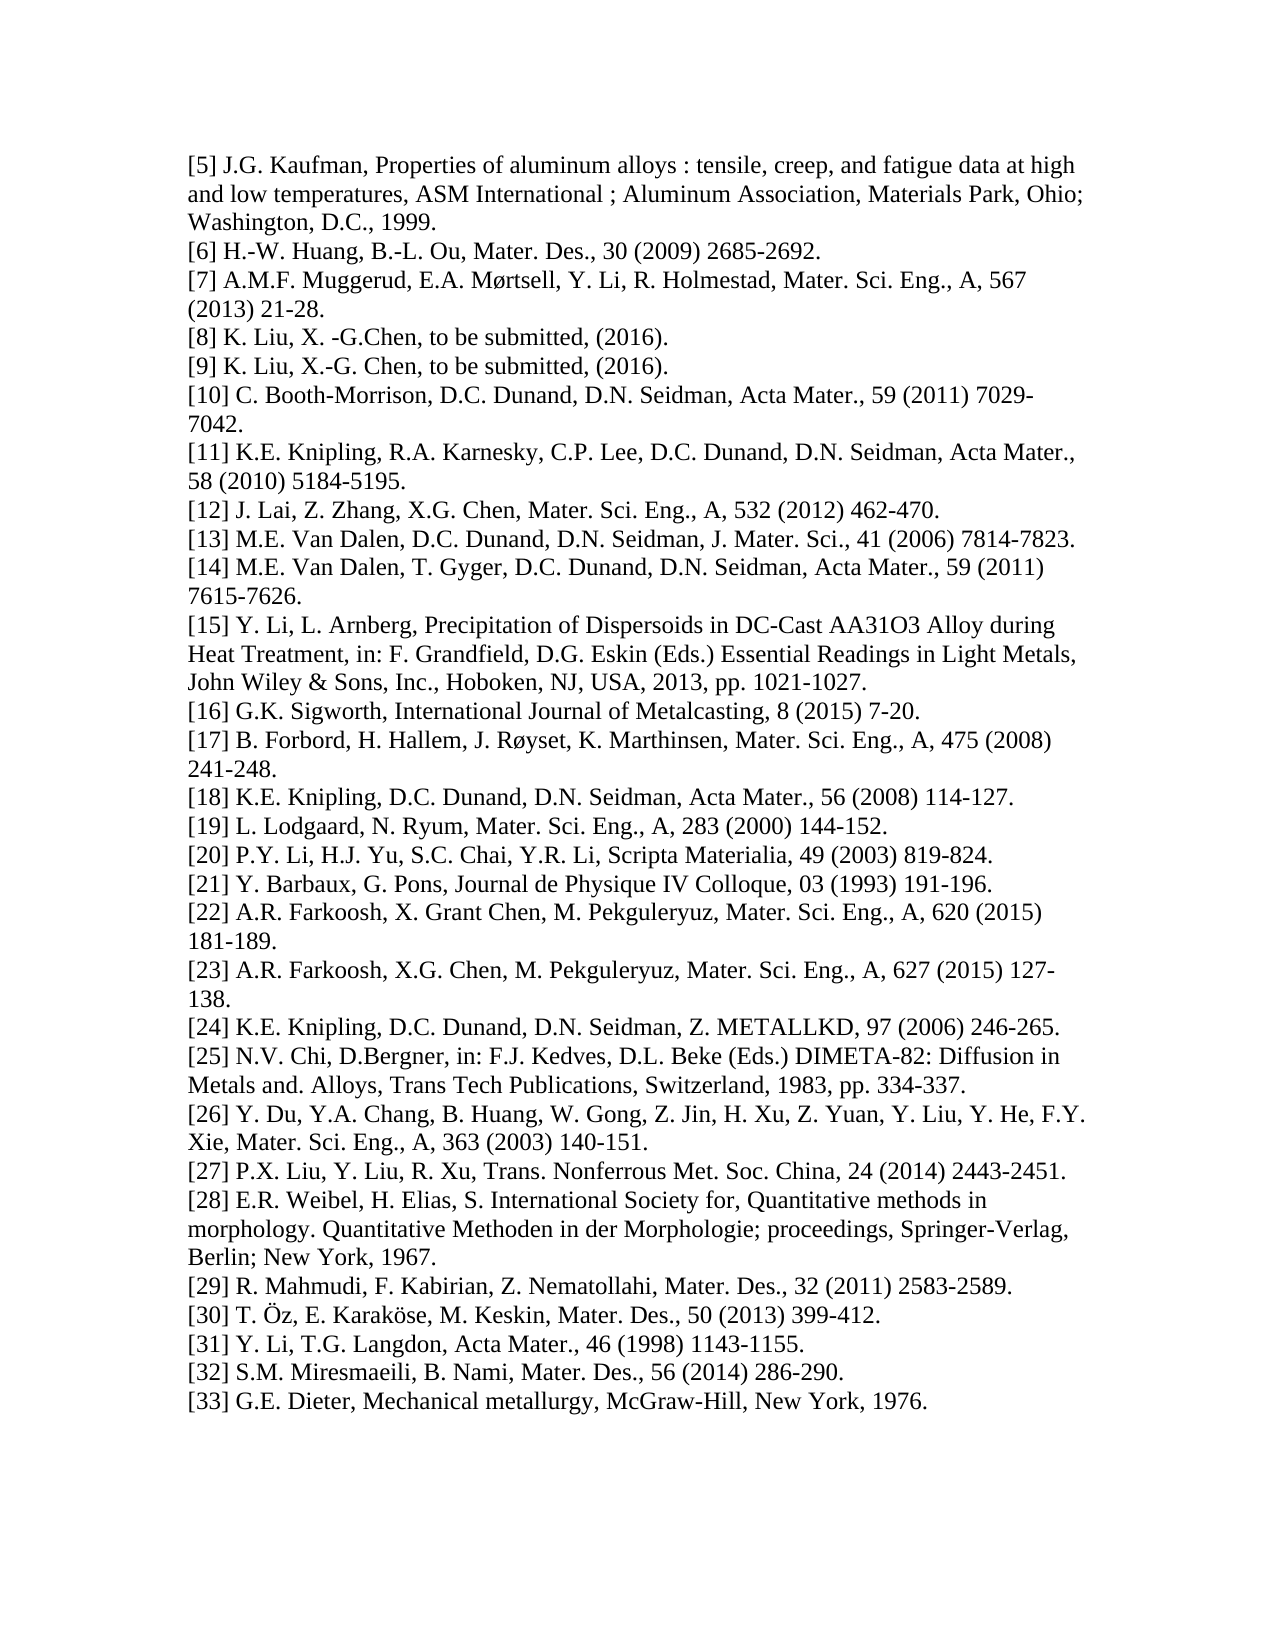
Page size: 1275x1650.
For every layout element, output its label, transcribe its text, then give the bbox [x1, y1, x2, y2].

text [25] N.V. Chi, D.Bergner, in: F.J. Kedves, D.L. Beke (Eds.) DIMETA-82: Diffusion in Metals and. Alloys, Trans Tech Publications, Switzerland, 1983, pp. 334-337. [187, 1041, 1087, 1099]
text [7] A.M.F. Muggerud, E.A. Mørtsell, Y. Li, R. Holmestad, Mater. Sci. Eng., A, 567 (2013) 21-28. [187, 265, 1087, 322]
text [10] C. Booth-Morrison, D.C. Dunand, D.N. Seidman, Acta Mater., 59 (2011) 7029-7042. [187, 380, 1087, 437]
text [6] H.-W. Huang, B.-L. Ou, Mater. Des., 30 (2009) 2685-2692. [187, 236, 1087, 265]
text [21] Y. Barbaux, G. Pons, Journal de Physique IV Colloque, 03 (1993) 191-196. [187, 869, 1087, 897]
text [20] P.Y. Li, H.J. Yu, S.C. Chai, Y.R. Li, Scripta Materialia, 49 (2003) 819-824. [187, 840, 1087, 869]
text [18] K.E. Knipling, D.C. Dunand, D.N. Seidman, Acta Mater., 56 (2008) 114-127. [187, 782, 1087, 811]
text [15] Y. Li, L. Arnberg, Precipitation of Dispersoids in DC-Cast AA31O3 Alloy during Heat Treatment, in: F. Grandfield, D.G. Eskin (Eds.) Essential Readings in Light Metals, John Wiley & Sons, Inc., Hoboken, NJ, USA, 2013, pp. 1021-1027. [187, 610, 1087, 696]
text [5] J.G. Kaufman, Properties of aluminum alloys : tensile, creep, and fatigue data at high and low temperatures, ASM International ; Aluminum Association, Materials Park, Ohio; Washington, D.C., 1999. [187, 150, 1087, 236]
text [17] B. Forbord, H. Hallem, J. Røyset, K. Marthinsen, Mater. Sci. Eng., A, 475 (2008) 241-248. [187, 725, 1087, 782]
text [32] S.M. Miresmaeili, B. Nami, Mater. Des., 56 (2014) 286-290. [187, 1357, 1087, 1386]
text [19] L. Lodgaard, N. Ryum, Mater. Sci. Eng., A, 283 (2000) 144-152. [187, 811, 1087, 840]
text [11] K.E. Knipling, R.A. Karnesky, C.P. Lee, D.C. Dunand, D.N. Seidman, Acta Mater., 58 (2010) 5184-5195. [187, 437, 1087, 495]
text [27] P.X. Liu, Y. Liu, R. Xu, Trans. Nonferrous Met. Soc. China, 24 (2014) 2443-2451. [187, 1156, 1087, 1185]
text [24] K.E. Knipling, D.C. Dunand, D.N. Seidman, Z. METALLKD, 97 (2006) 246-265. [187, 1012, 1087, 1041]
text [16] G.K. Sigworth, International Journal of Metalcasting, 8 (2015) 7-20. [187, 696, 1087, 725]
text [30] T. Öz, E. Karaköse, M. Keskin, Mater. Des., 50 (2013) 399-412. [187, 1300, 1087, 1329]
text [14] M.E. Van Dalen, T. Gyger, D.C. Dunand, D.N. Seidman, Acta Mater., 59 (2011) 7615-7626. [187, 552, 1087, 610]
text [29] R. Mahmudi, F. Kabirian, Z. Nematollahi, Mater. Des., 32 (2011) 2583-2589. [187, 1271, 1087, 1300]
text [8] K. Liu, X. -G.Chen, to be submitted, (2016). [187, 322, 1087, 351]
text [13] M.E. Van Dalen, D.C. Dunand, D.N. Seidman, J. Mater. Sci., 41 (2006) 7814-7823. [187, 524, 1087, 552]
text [33] G.E. Dieter, Mechanical metallurgy, McGraw-Hill, New York, 1976. [187, 1386, 1087, 1415]
text [23] A.R. Farkoosh, X.G. Chen, M. Pekguleryuz, Mater. Sci. Eng., A, 627 (2015) 127-138. [187, 955, 1087, 1012]
text [26] Y. Du, Y.A. Chang, B. Huang, W. Gong, Z. Jin, H. Xu, Z. Yuan, Y. Liu, Y. He, F.Y. Xie, Mater. Sci. Eng., A, 363 (2003) 140-151. [187, 1099, 1087, 1156]
text [9] K. Liu, X.-G. Chen, to be submitted, (2016). [187, 351, 1087, 380]
text [22] A.R. Farkoosh, X. Grant Chen, M. Pekguleryuz, Mater. Sci. Eng., A, 620 (2015) 181-189. [187, 897, 1087, 955]
text [31] Y. Li, T.G. Langdon, Acta Mater., 46 (1998) 1143-1155. [187, 1329, 1087, 1357]
text [12] J. Lai, Z. Zhang, X.G. Chen, Mater. Sci. Eng., A, 532 (2012) 462-470. [187, 495, 1087, 524]
text [28] E.R. Weibel, H. Elias, S. International Society for, Quantitative methods in morphology. Quantitative Methoden in der Morphologie; proceedings, Springer-Verlag, Berlin; New York, 1967. [187, 1185, 1087, 1271]
